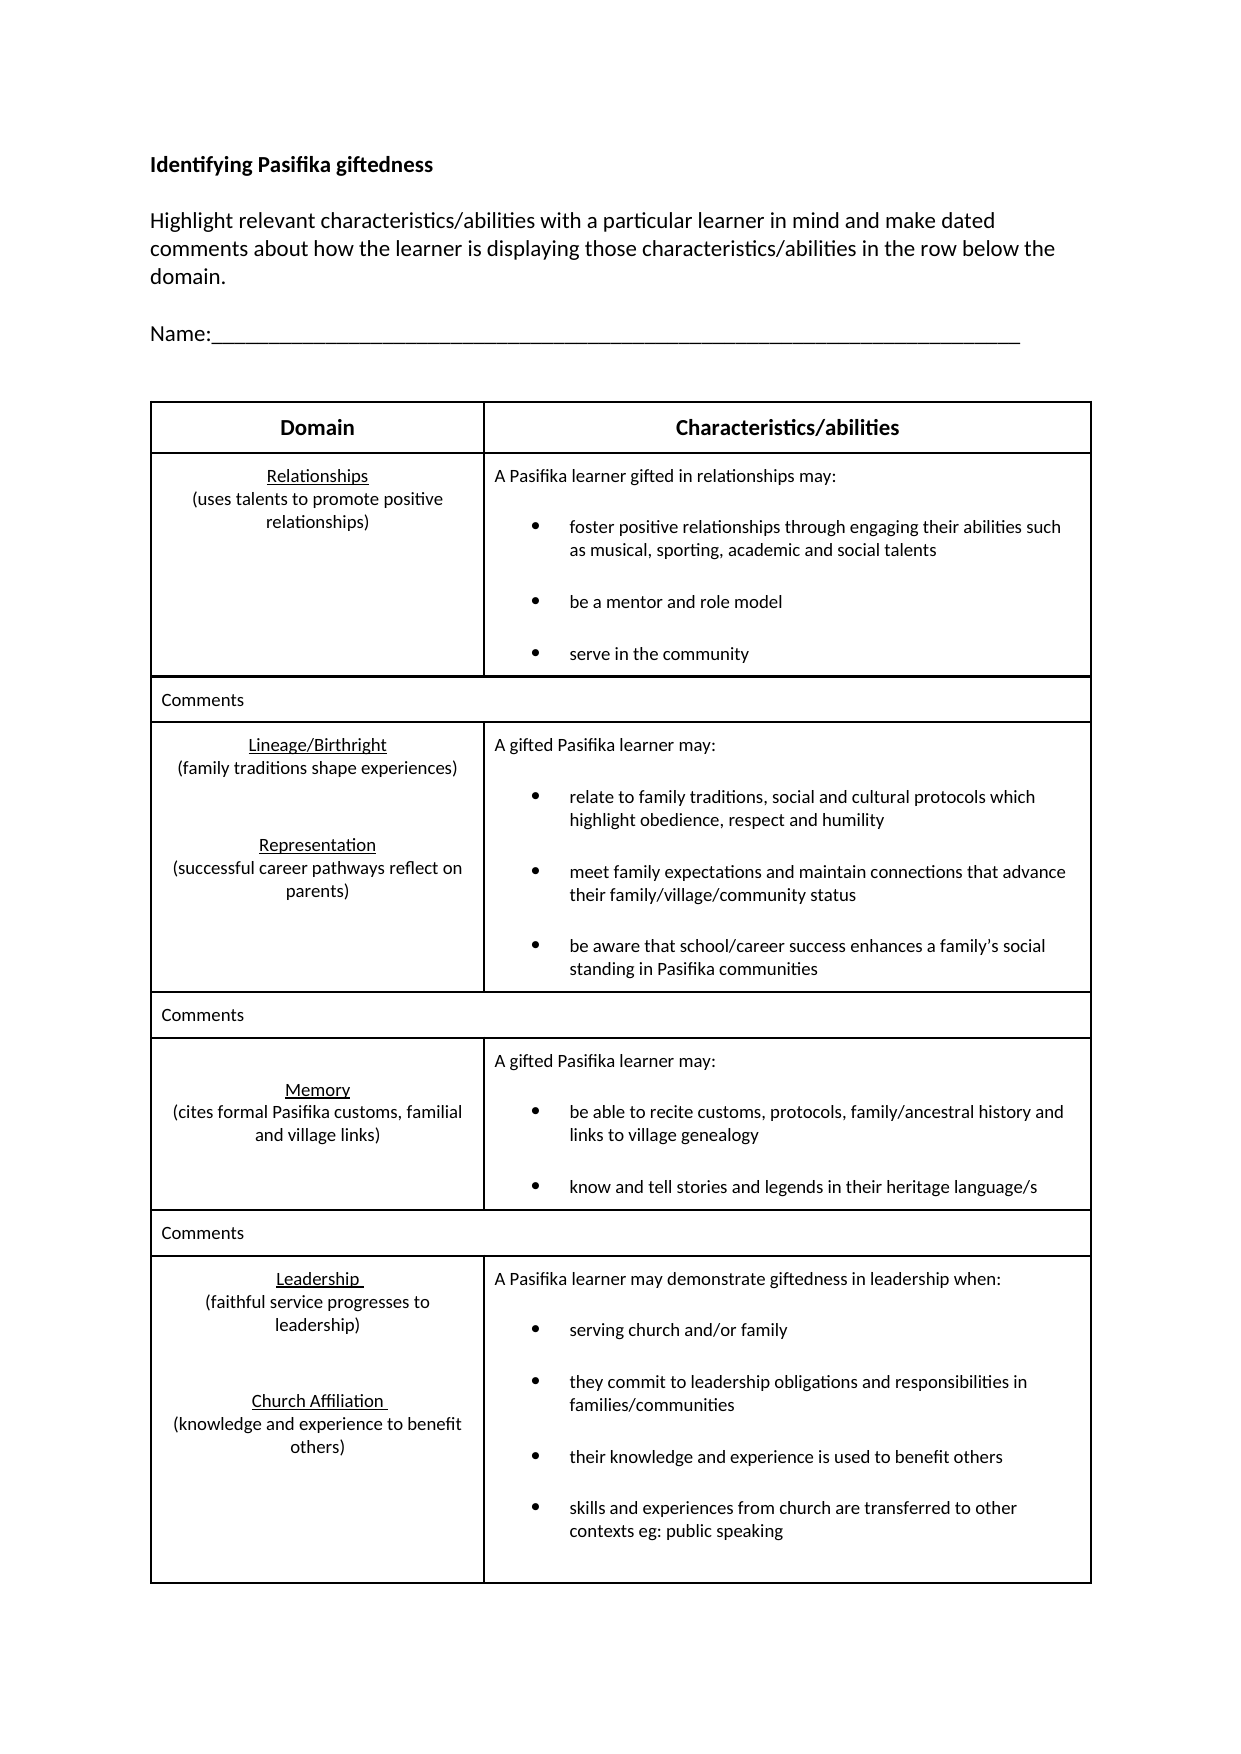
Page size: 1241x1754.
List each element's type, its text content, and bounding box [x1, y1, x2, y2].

table_cell Relationships (uses talents to promote positive relationships) [152, 454, 483, 675]
table_header Domain [152, 403, 483, 452]
text Highlight relevant characteristics/abilities with a particular learner in mind and make dated comments about how the learner is displaying those characteristics/abilities in the row below the domain. [150, 206, 1090, 290]
table_cell Memory (cites formal Pasifika customs, familial and village links) [152, 1039, 483, 1209]
table_cell Comments [152, 993, 1090, 1037]
table_cell A gifted Pasifika learner may: relate to family traditions, social and cultural protocols which highlight obedience, respect and humility meet family expectations and maintain connections that advance their family/village/community status be aware that school/career success enhances a family’s social standing in Pasifika communities [485, 723, 1090, 991]
table_header Characteristics/abilities [485, 403, 1090, 452]
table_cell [152, 1257, 483, 1582]
table_cell A gifted Pasifika learner may: be able to recite customs, protocols, family/ancestral history and links to village genealogy know and tell stories and legends in their heritage language/s [485, 1039, 1090, 1209]
text Identifying Pasifika giftedness [150, 150, 1090, 178]
table_cell A Pasifika learner gifted in relationships may: foster positive relationships through engaging their abilities such as musical, sporting, academic and social talents be a mentor and role model serve in the community [485, 454, 1090, 675]
table_cell Comments [152, 678, 1090, 721]
text Name:_______________________________________________________________________ [150, 319, 1090, 347]
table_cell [485, 1257, 1090, 1582]
table_cell Comments [152, 1211, 1090, 1254]
table_cell Lineage/Birthright (family traditions shape experiences) Representation (successful career pathways reflect on parents) [152, 723, 483, 991]
